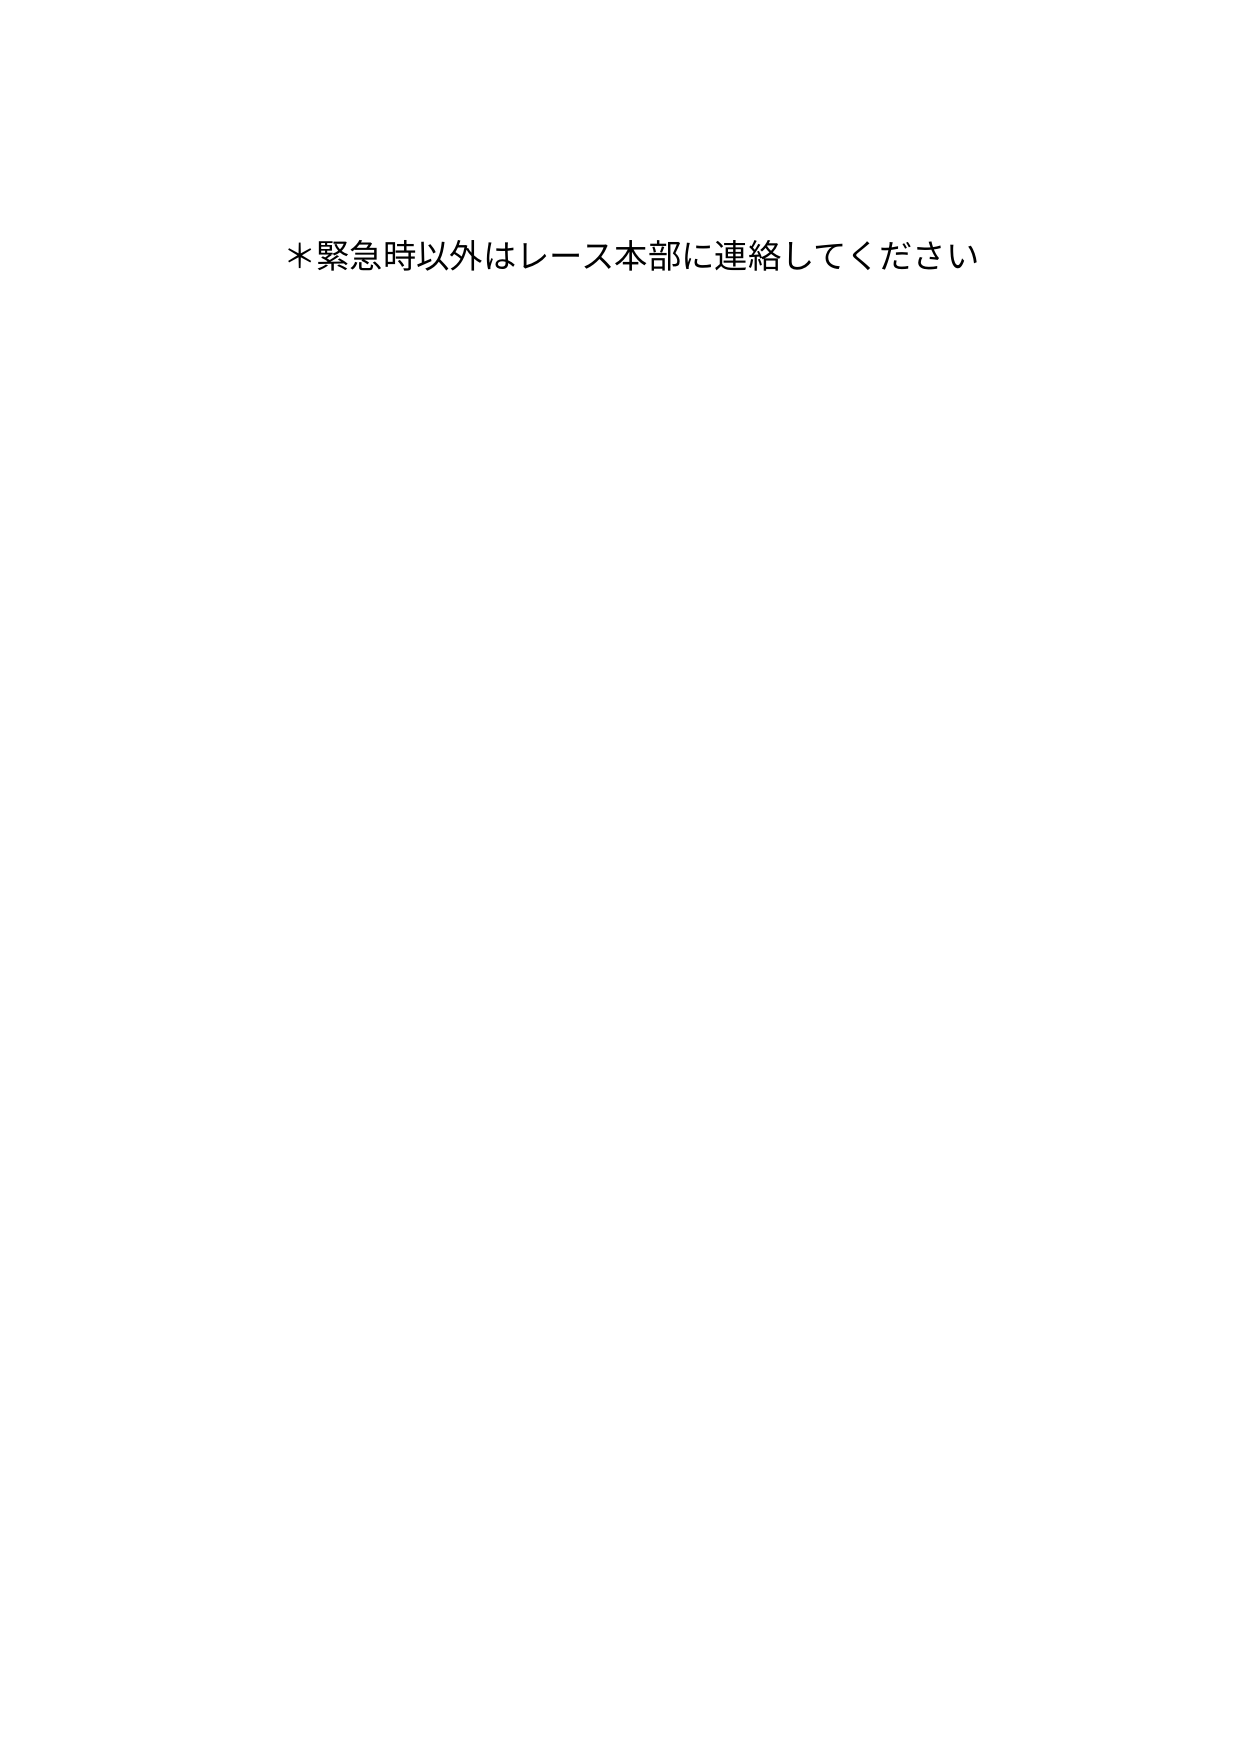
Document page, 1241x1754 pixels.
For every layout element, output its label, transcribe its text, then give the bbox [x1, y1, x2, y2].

text ＊緊急時以外はレース本部に連絡してください [199, 217, 1063, 292]
